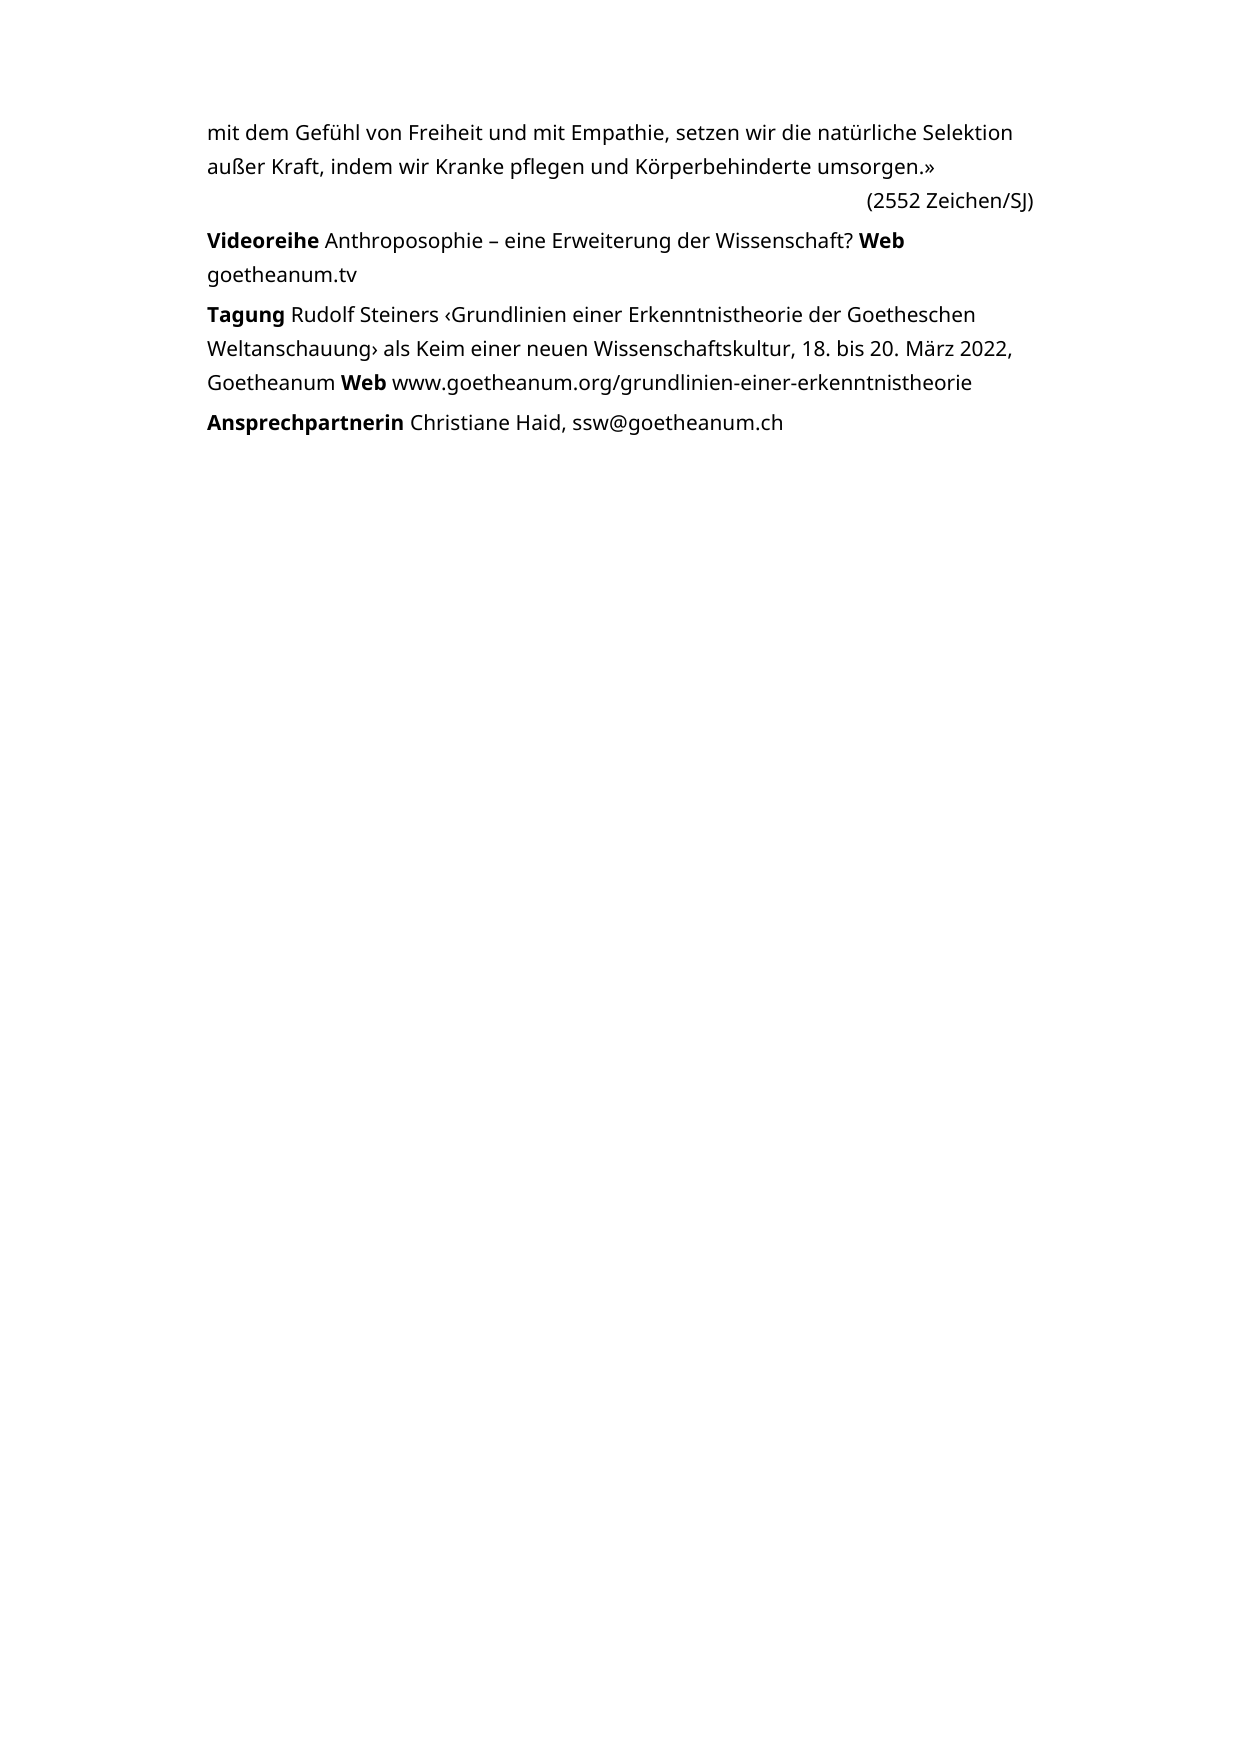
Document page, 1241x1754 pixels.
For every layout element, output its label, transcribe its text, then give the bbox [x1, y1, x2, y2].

text (2552 Zeichen/SJ) [207, 186, 1033, 215]
text Ansprechpartnerin Christiane Haid, ssw@goetheanum.ch [207, 408, 1033, 437]
text Videoreihe Anthroposophie – eine Erweiterung der Wissenschaft? Web goetheanum.tv [207, 226, 1033, 289]
text Tagung Rudolf Steiners ‹Grundlinien einer Erkenntnistheorie der Goetheschen Weltanschauung› als Keim einer neuen Wissenschaftskultur, 18. bis 20. März 2022, Goetheanum Web www.goetheanum.org/grundlinien-einer-erkenntnistheorie [207, 300, 1033, 397]
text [207, 118, 1033, 181]
